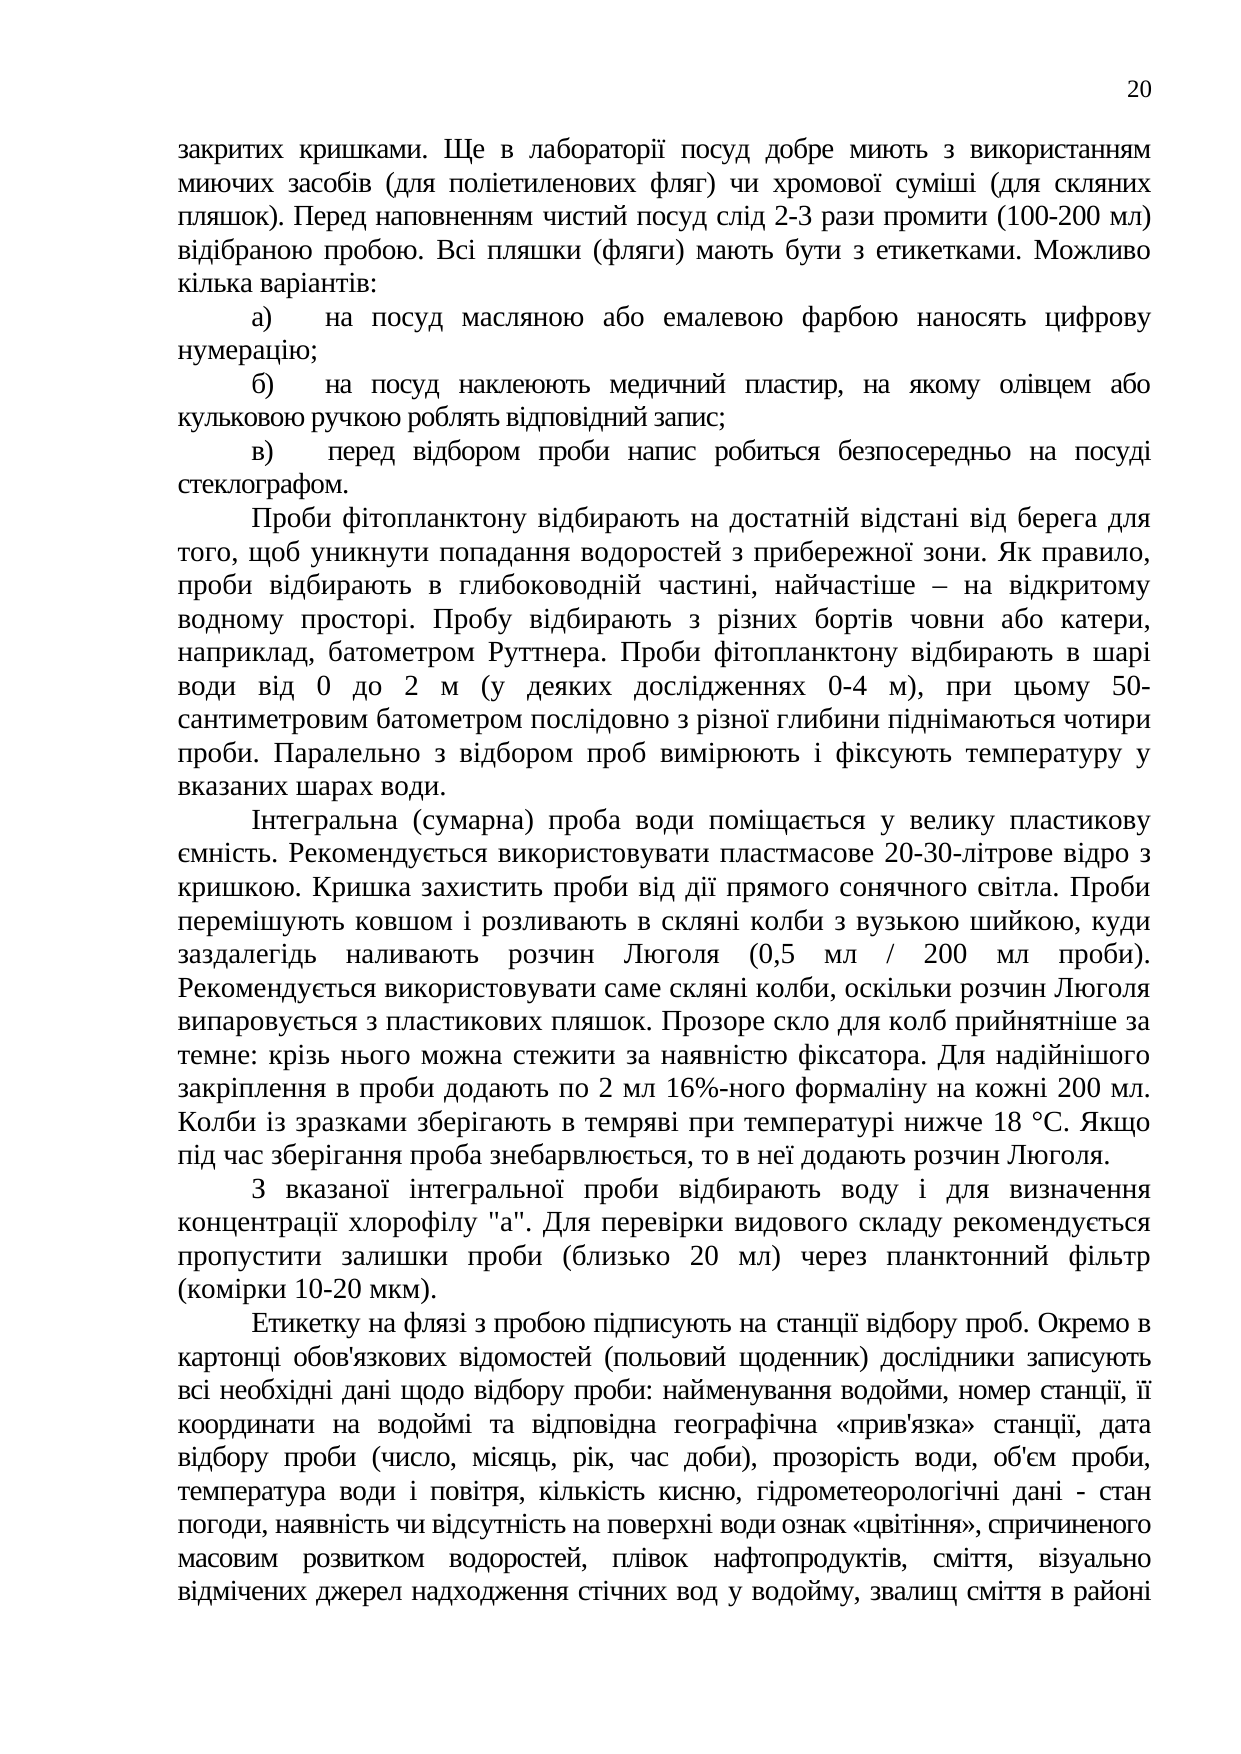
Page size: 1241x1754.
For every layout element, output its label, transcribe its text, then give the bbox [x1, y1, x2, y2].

text Проби фітопланктону відбирають на достатній відстані від берега для того, щоб уникнути попадання водоростей з прибережної зони. Як правило, проби відбирають в глибоководній частині, найчастіше – на відкритому водному просторі. Пробу відбирають з різних бортів човни або катери, наприклад, батометром Руттнера. Проби фітопланктону відбирають в шарі води від 0 до (у деяких дослідженнях 0-), при цьому 50-сантиметровим батометром послідовно з різної глибини піднімаються чотири проби. Паралельно з відбором проб вимірюють і фіксують температуру у вказаних шарах води. [177, 500, 1152, 802]
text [177, 1305, 1152, 1607]
text З вказаної інтегральної проби відбирають воду і для визначення концентрації хлорофілу "а". Для перевірки видового складу рекомендується пропустити залишки проби (близько 20 мл) через планктонний фільтр (комірки 10-20 мкм). [177, 1171, 1152, 1305]
text Інтегральна (сумарна) проба води поміщається у велику пластикову ємність. Рекомендується використовувати пластмасове 20-30-літрове відро з кришкою. Кришка захистить проби від дії прямого сонячного світла. Проби перемішують ковшом і розливають в скляні колби з вузькою шийкою, куди заздалегідь наливають розчин Люголя (0,5 мл / 200 мл проби). Рекомендується використовувати саме скляні колби, оскільки розчин Люголя випаровується з пластикових пляшок. Прозоре скло для колб прийнятніше за темне: крізь нього можна стежити за наявністю фіксатора. Для надійнішого закріплення в проби додають по 2 мл 16%-ного формаліну на кожні 200 мл. Колби із зразками зберігають в темряві при температурі нижче . Якщо під час зберігання проба знебарвлюється, то в неї додають розчин Люголя. [177, 802, 1152, 1171]
text в) перед відбором проби напис робиться безпосередньо на посуді стеклографом. [177, 433, 1152, 500]
text б) на посуд наклеюють медичний пластир, на якому олівцем або кульковою ручкою роблять відповідний запис; [177, 366, 1152, 433]
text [177, 131, 1152, 299]
text а) на посуд масляною або емалевою фарбою наносять цифрову нумерацію; [177, 299, 1152, 366]
